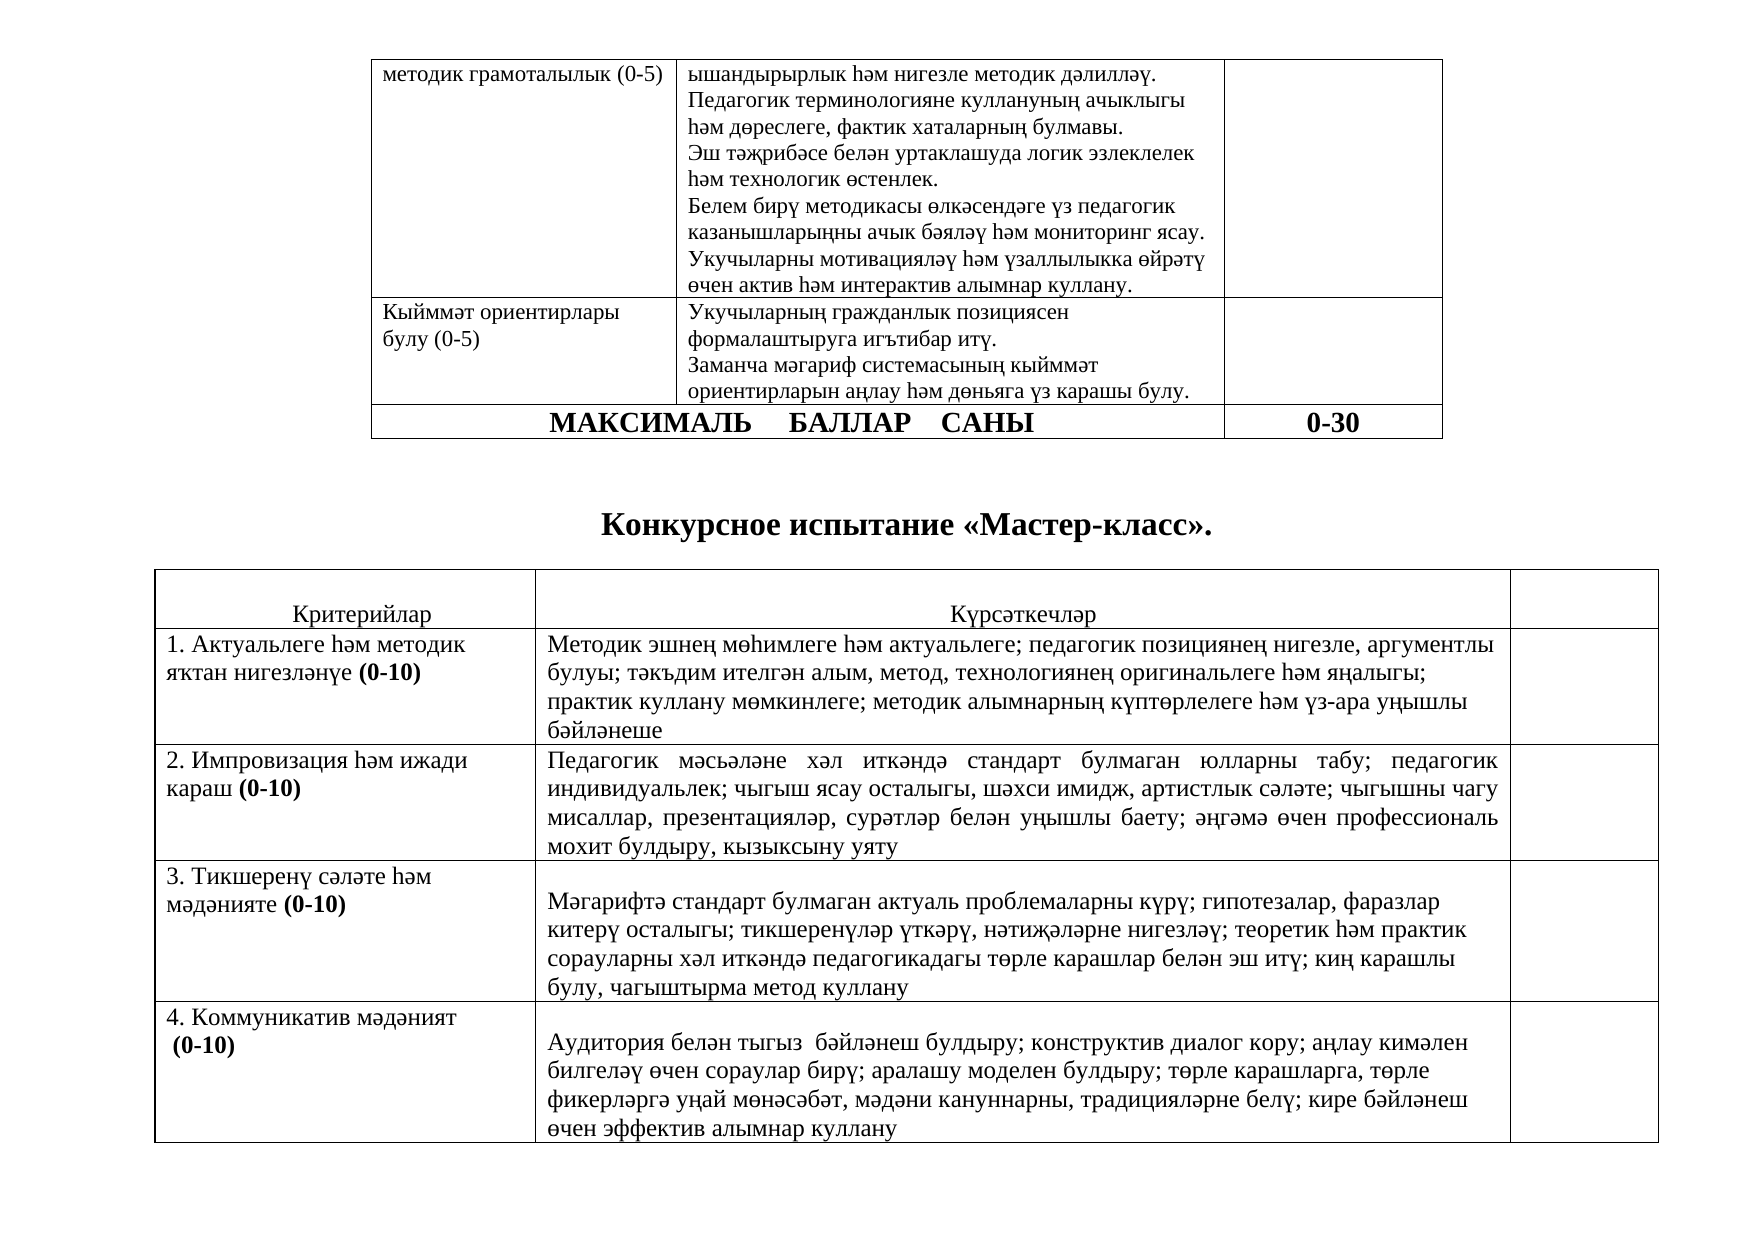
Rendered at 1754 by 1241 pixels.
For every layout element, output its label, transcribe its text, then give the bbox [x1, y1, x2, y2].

table_cell [1225, 60, 1442, 297]
table_cell 2. Импровизация һәм ижади караш (0-10) [156, 745, 535, 860]
table_cell Методик эшнең мөһимлеге һәм актуальлеге; педагогик позициянең нигезле, аргументлы булуы; тәкъдим ителгән алым, метод, технологиянең оригинальлеге һәм яңалыгы; практик куллану мөмкинлеге; методик алымнарның күптөрлелеге һәм үз-ара уңышлы бәйләнеше [536, 629, 1510, 744]
table_header Күрсәткечләр [536, 570, 1510, 628]
text Конкурсное испытание «Мастер-класс». [118, 504, 1695, 543]
table_cell МАКСИМАЛЬ БАЛЛАР САНЫ [372, 405, 1224, 438]
table_cell [1225, 298, 1442, 404]
table_cell 1. Актуальлеге һәм методик яҡтан нигезләнүе (0-10) [156, 629, 535, 744]
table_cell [677, 60, 1224, 297]
table_cell Аудитория белән тыгыз бәйләнеш булдыру; конструктив диалог кору; аңлау кимәлен билгеләү өчен сораулар бирү; аралашу моделен булдыру; төрле карашларга, төрле фикерләргә уңай мөнәсәбәт, мәдәни кануннарны, традицияләрне белү; кире бәйләнеш өчен эффектив алымнар куллану [536, 1002, 1510, 1142]
table_cell 4. Коммуникатив мәдәният (0-10) [156, 1002, 535, 1142]
table_cell Мәгарифтә стандарт булмаган актуаль проблемаларны күрү; гипотезалар, фаразлар китерү осталыгы; тикшеренүләр үткәрү, нәтиҗәләрне нигезләү; теоретик һәм практик сорауларны хәл иткәндә педагогикадагы төрле карашлар белән эш итү; киң карашлы булу, чагыштырма метод куллану [536, 861, 1510, 1001]
table_cell [1511, 1002, 1658, 1142]
table_cell 3. Тикшеренү сәләте һәм мәдәнияте (0-10) [156, 861, 535, 1001]
table_cell 0-30 [1225, 405, 1442, 438]
table_cell [1511, 861, 1658, 1001]
table_cell Педагогик мәсьәләне хәл иткәндә стандарт булмаган юлларны табу; педагогик индивидуальлек; чыгыш ясау осталыгы, шәхси имидж, артистлык сәләте; чыгышны чагу мисаллар, презентацияләр, сурәтләр белән уңышлы баету; әңгәмә өчен профессиональ мохит булдыру, кызыксыну уяту [536, 745, 1510, 860]
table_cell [372, 60, 676, 297]
table_header [1511, 570, 1658, 628]
table_cell Кыйммәт ориентирлары булу (0-5) [372, 298, 676, 404]
table_cell [1511, 745, 1658, 860]
table_cell [1511, 629, 1658, 744]
table_cell Укучыларның гражданлык позициясен формалаштыруга игътибар итү. Заманча мәгариф системасының кыйммәт ориентирларын аңлау һәм дөньяга үз карашы булу. [677, 298, 1224, 404]
table_header Критерийлар [156, 570, 535, 628]
